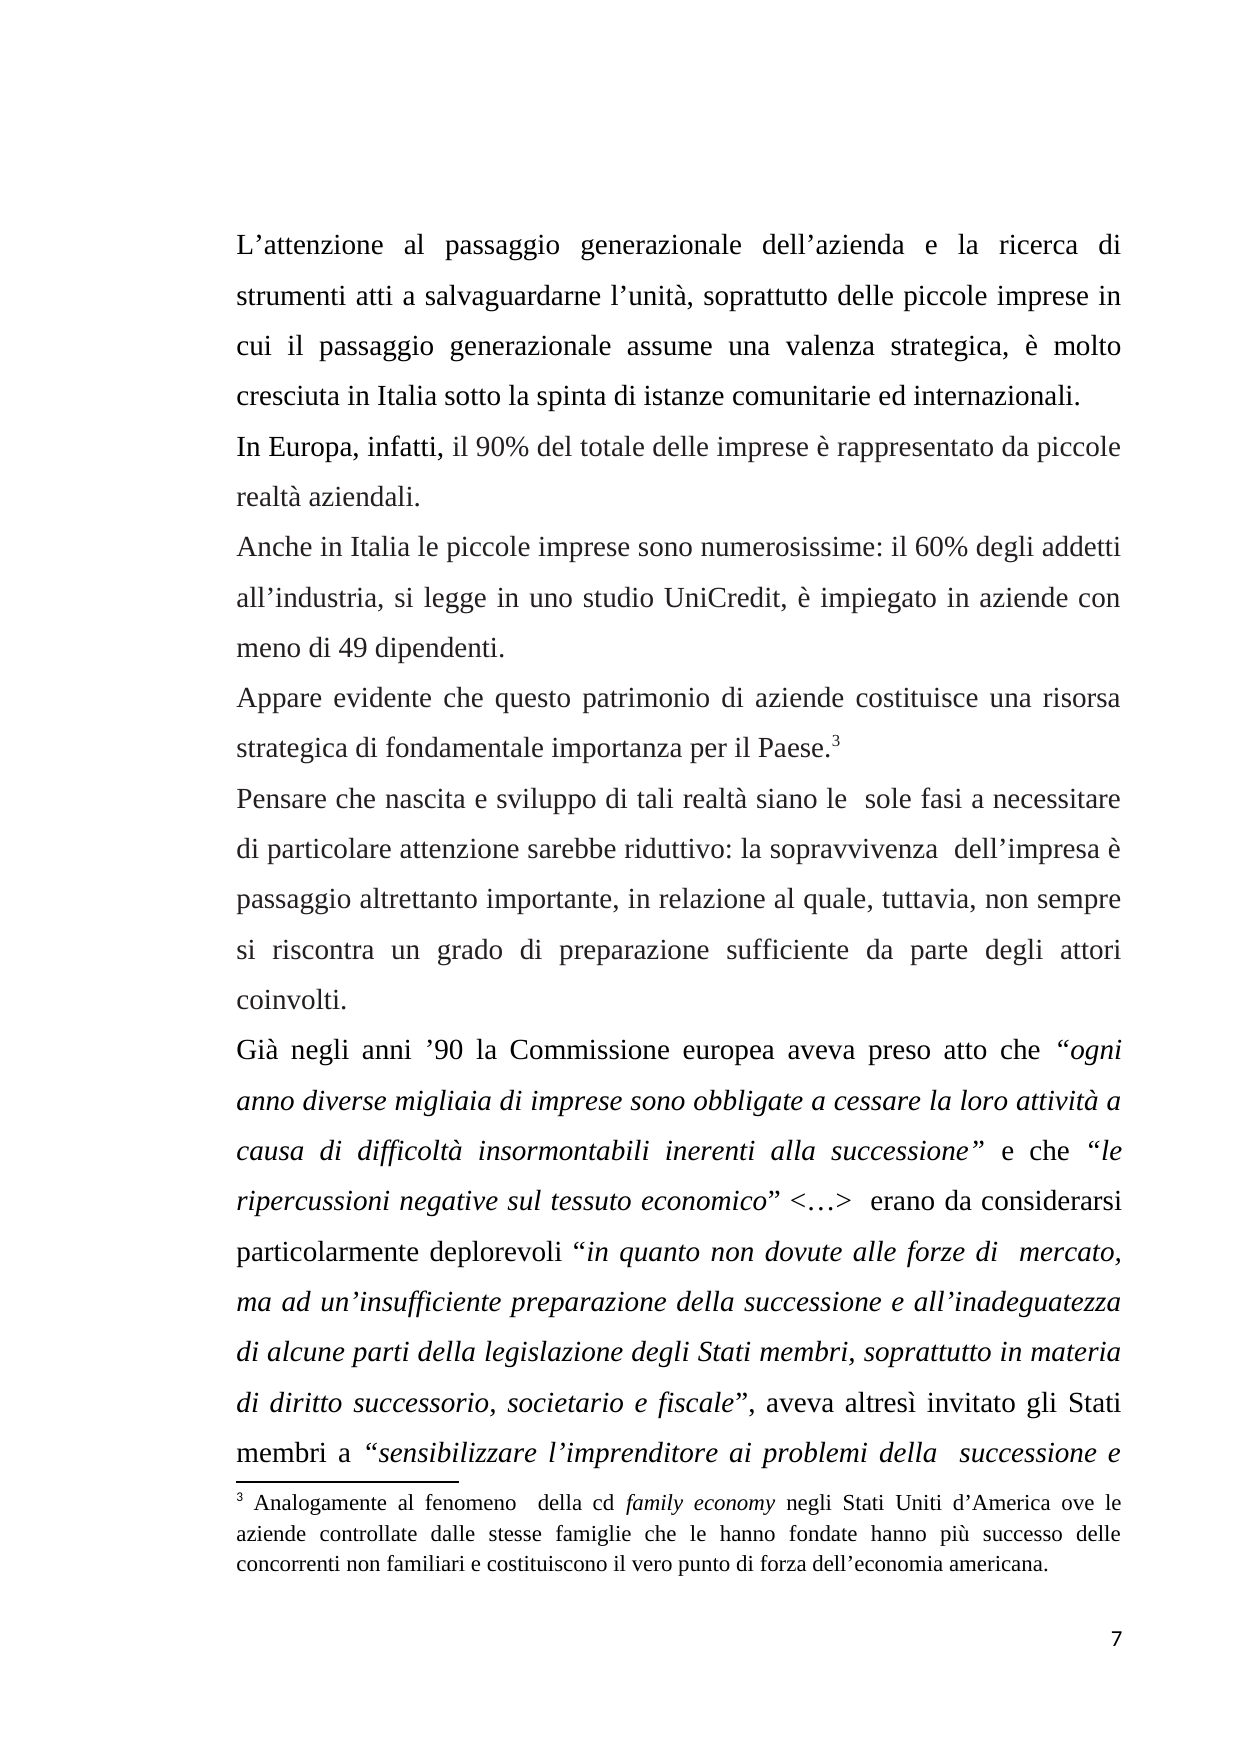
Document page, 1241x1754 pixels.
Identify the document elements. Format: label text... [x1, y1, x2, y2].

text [236, 1032, 1122, 1468]
text Anche in Italia le piccole imprese sono numerosissime: il 60% degli addetti all’industria, si legge in uno studio UniCredit, è impiegato in aziende con meno di 49 dipendenti. [236, 529, 1122, 663]
text Pensare che nascita e sviluppo di tali realtà siano le sole fasi a necessitare di particolare attenzione sarebbe riduttivo: la sopravvivenza dell’impresa è passaggio altrettanto importante, in relazione al quale, tuttavia, non sempre si riscontra un grado di preparazione sufficiente da parte degli attori coinvolti. [236, 781, 1122, 1016]
text In Europa, infatti, il 90% del totale delle imprese è rappresentato da piccole realtà aziendali. [236, 429, 1122, 513]
text Appare evidente che questo patrimonio di aziende costituisce una risorsa strategica di fondamentale importanza per il Paese. [236, 680, 1122, 764]
text L’attenzione al passaggio generazionale dell’azienda e la ricerca di strumenti atti a salvaguardarne l’unità, soprattutto delle piccole imprese in cui il passaggio generazionale assume una valenza strategica, è molto cresciuta in Italia sotto la spinta di istanze comunitarie ed internazionali. [236, 227, 1122, 412]
